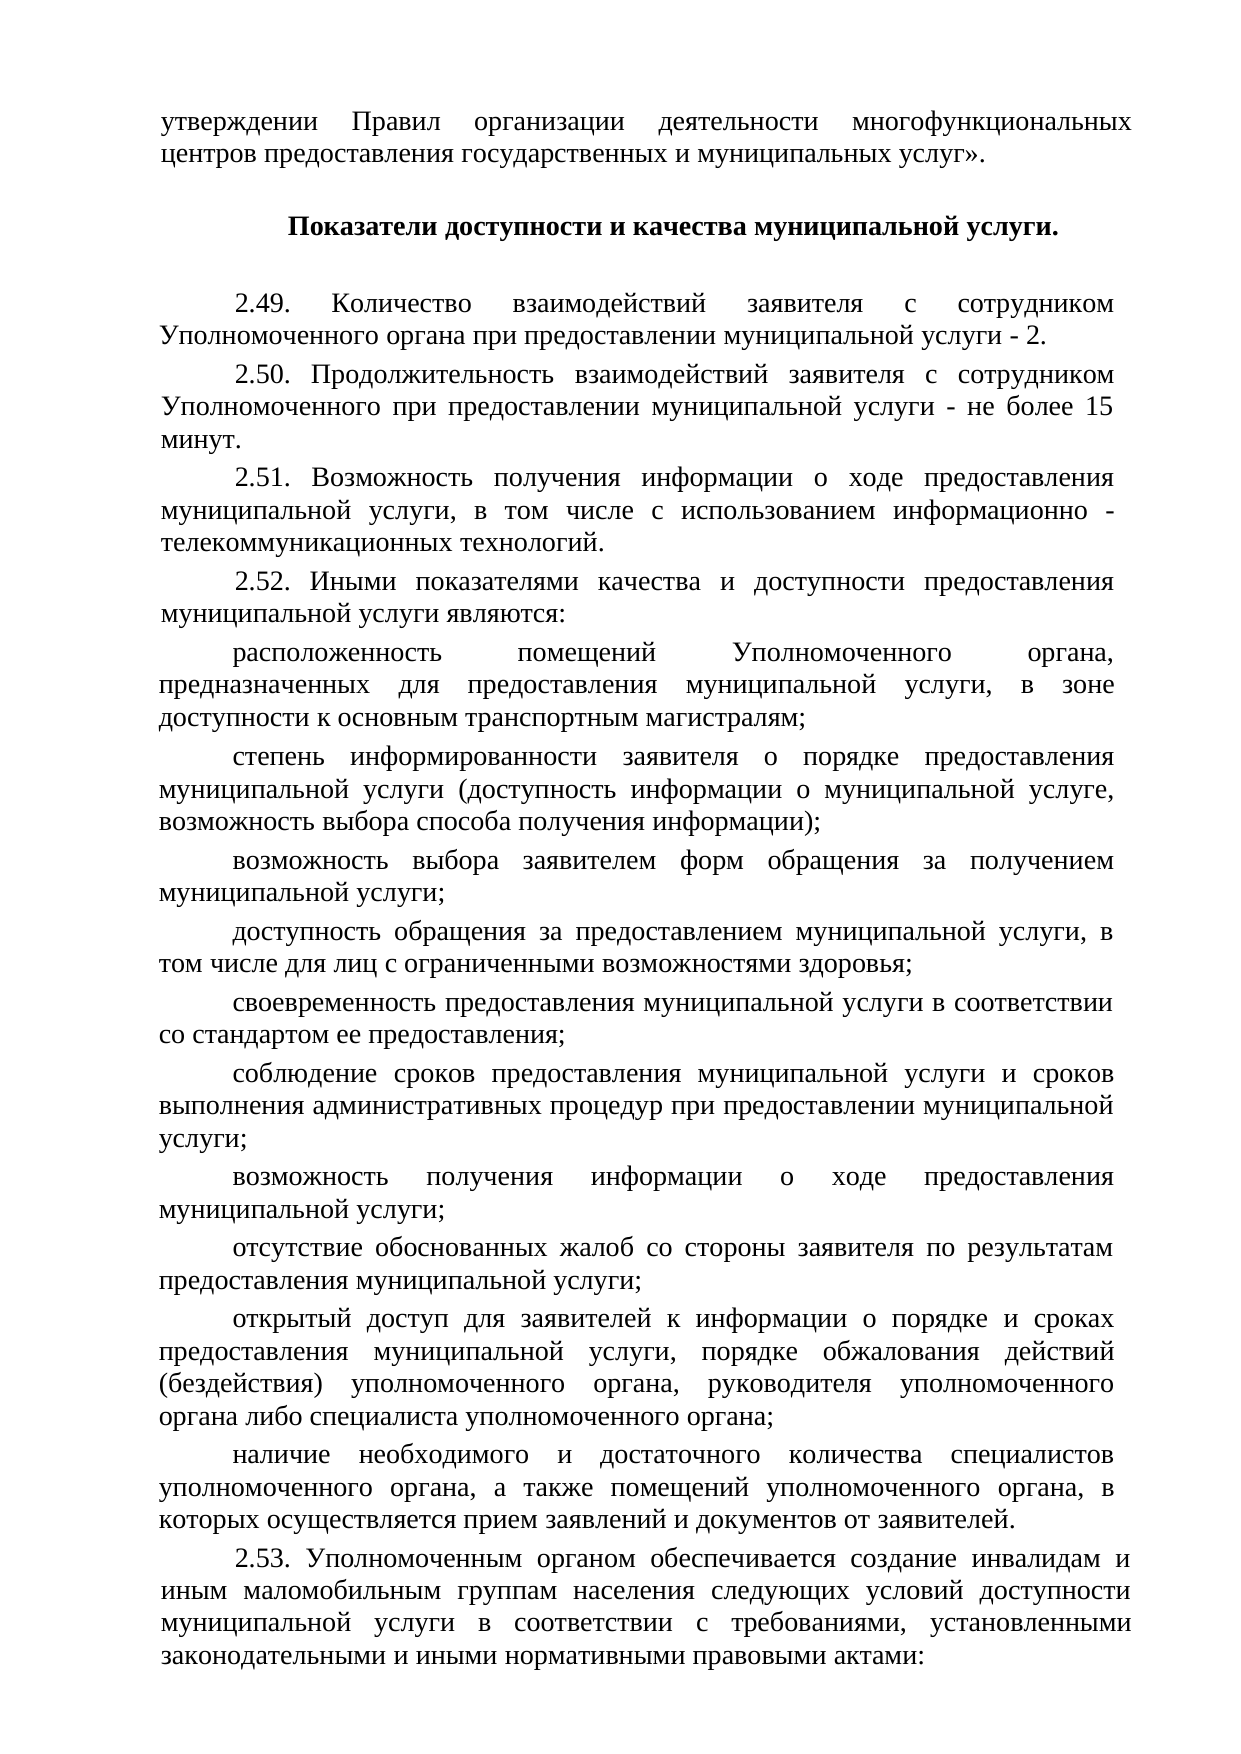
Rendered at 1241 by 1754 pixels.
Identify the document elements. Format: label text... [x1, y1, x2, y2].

text отсутствие обоснованных жалоб со стороны заявителя по результатам предоставления муниципальной услуги; [158, 1230, 1114, 1295]
text соблюдение сроков предоставления муниципальной услуги и сроков выполнения административных процедур при предоставлении муниципальной услуги; [158, 1056, 1114, 1153]
text 2.53. Уполномоченным органом обеспечивается создание инвалидам и иным маломобильным группам населения следующих условий доступности муниципальной услуги в соответствии с требованиями, установленными законодательными и иными нормативными правовыми актами: [161, 1541, 1132, 1670]
text своевременность предоставления муниципальной услуги в соответствии со стандартом ее предоставления; [158, 985, 1114, 1049]
text 2.51. Возможность получения информации о ходе предоставления муниципальной услуги, в том числе с использованием информационно - телекоммуникационных технологий. [161, 460, 1114, 558]
text возможность получения информации о ходе предоставления муниципальной услуги; [158, 1159, 1114, 1224]
subtitle Показатели доступности и качества муниципальной услуги. [288, 209, 1132, 241]
text наличие необходимого и достаточного количества специалистов уполномоченного органа, а также помещений уполномоченного органа, в которых осуществляется прием заявлений и документов от заявителей. [158, 1437, 1114, 1534]
list 2.49. Количество взаимодействий заявителя с сотрудником Уполномоченного органа при предоставлении муниципальной услуги - 2. [158, 286, 1114, 351]
text расположенность помещений Уполномоченного органа, предназначенных для предоставления муниципальной услуги, в зоне доступности к основным транспортным магистралям; [158, 635, 1114, 732]
text 2.52. Иными показателями качества и доступности предоставления муниципальной услуги являются: [161, 564, 1114, 629]
text степень информированности заявителя о порядке предоставления муниципальной услуги (доступность информации о муниципальной услуге, возможность выбора способа получения информации); [158, 739, 1114, 836]
text 2.50. Продолжительность взаимодействий заявителя с сотрудником Уполномоченного при предоставлении муниципальной услуги - не более 15 минут. [161, 357, 1114, 454]
text открытый доступ для заявителей к информации о порядке и сроках предоставления муниципальной услуги, порядке обжалования действий (бездействия) уполномоченного органа, руководителя уполномоченного органа либо специалиста уполномоченного органа; [158, 1301, 1114, 1431]
text возможность выбора заявителем форм обращения за получением муниципальной услуги; [158, 843, 1114, 907]
text доступность обращения за предоставлением муниципальной услуги, в том числе для лиц с ограниченными возможностями здоровья; [158, 914, 1114, 978]
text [161, 104, 1132, 169]
